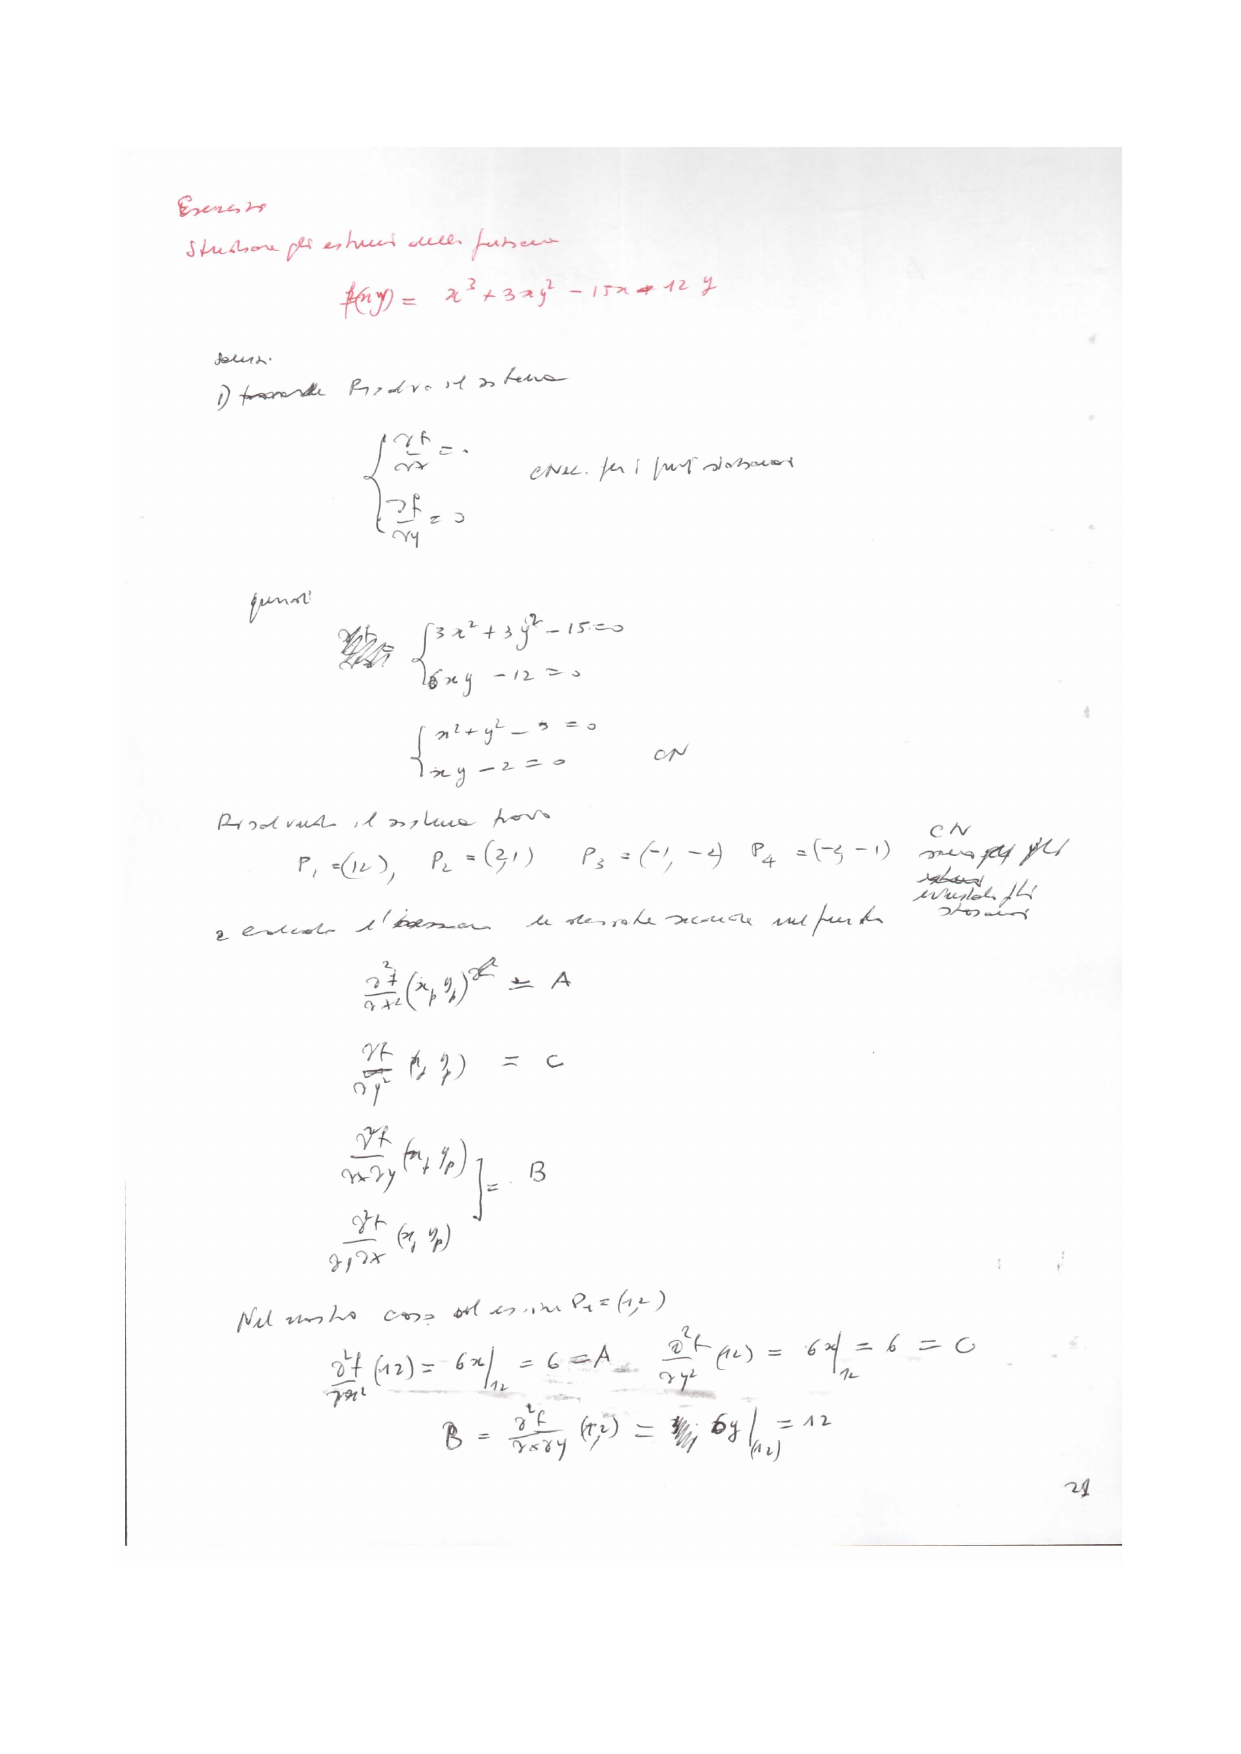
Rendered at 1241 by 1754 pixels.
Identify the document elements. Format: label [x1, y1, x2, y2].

picture [118, 147, 1123, 1567]
